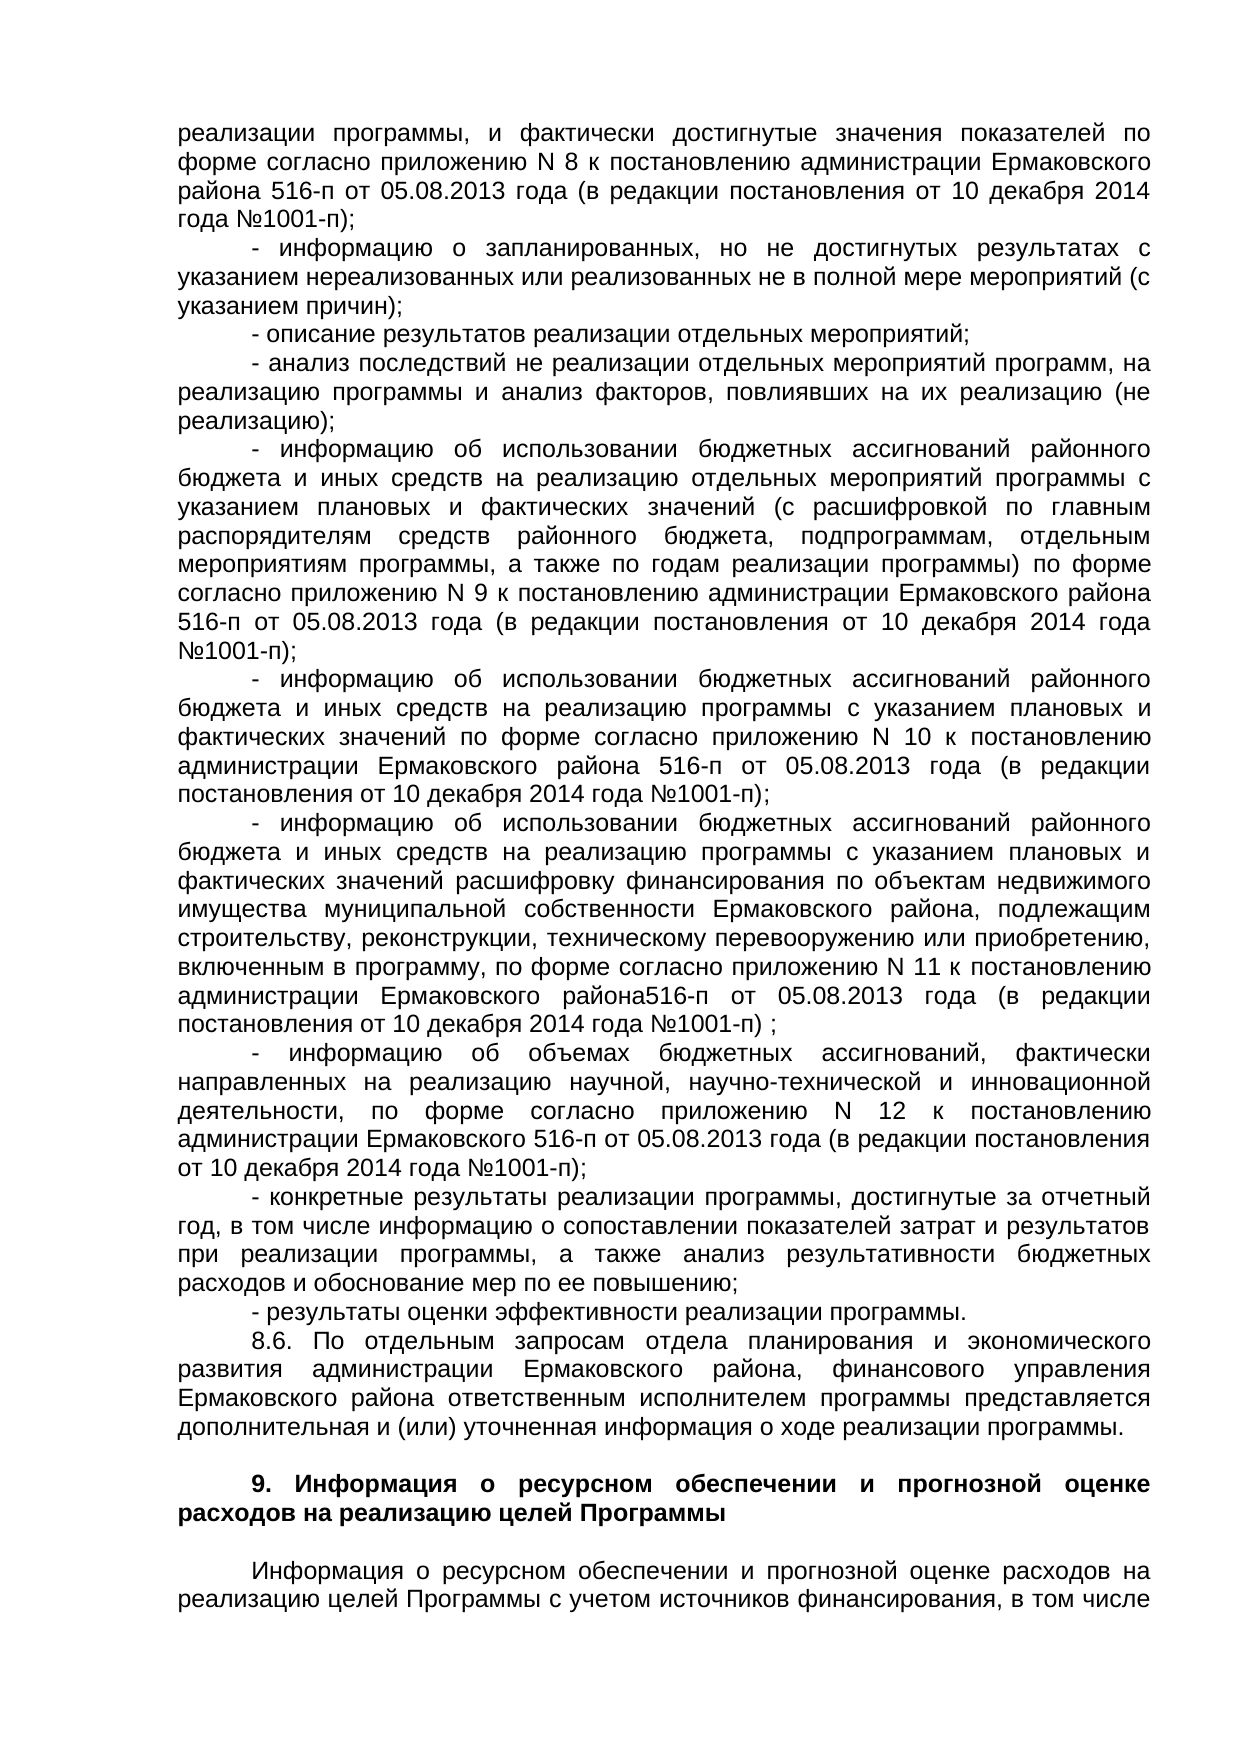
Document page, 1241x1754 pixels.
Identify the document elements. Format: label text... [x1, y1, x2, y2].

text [177, 118, 1152, 233]
text - описание результатов реализации отдельных мероприятий; [177, 319, 1152, 348]
text - информацию о запланированных, но не достигнутых результатах с указанием нереализованных или реализованных не в полной мере мероприятий (с указанием причин); [177, 233, 1152, 319]
text - информацию об использовании бюджетных ассигнований районного бюджета и иных средств на реализацию программы с указанием плановых и фактических значений расшифровку финансирования по объектам недвижимого имущества муниципальной собственности Ермаковского района, подлежащим строительству, реконструкции, техническому перевооружению или приобретению, включенным в программу, по форме согласно приложению N 11 к постановлению администрации Ермаковского района516-п от 05.08.2013 года (в редакции постановления от 10 декабря 2014 года №1001-п) ; [177, 808, 1152, 1038]
text 8.6. По отдельным запросам отдела планирования и экономического развития администрации Ермаковского района, финансового управления Ермаковского района ответственным исполнителем программы представляется дополнительная и (или) уточненная информация о ходе реализации программы. [177, 1326, 1152, 1441]
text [177, 1556, 1152, 1613]
text - информацию об использовании бюджетных ассигнований районного бюджета и иных средств на реализацию программы с указанием плановых и фактических значений по форме согласно приложению N 10 к постановлению администрации Ермаковского района 516-п от 05.08.2013 года (в редакции постановления от 10 декабря 2014 года №1001-п); [177, 664, 1152, 808]
text 9. Информация о ресурсном обеспечении и прогнозной оценке расходов на реализацию целей Программы [177, 1469, 1152, 1527]
text - информацию об объемах бюджетных ассигнований, фактически направленных на реализацию научной, научно-технической и инновационной деятельности, по форме согласно приложению N 12 к постановлению администрации Ермаковского 516-п от 05.08.2013 года (в редакции постановления от 10 декабря 2014 года №1001-п); [177, 1038, 1152, 1182]
text - результаты оценки эффективности реализации программы. [177, 1297, 1152, 1326]
text - конкретные результаты реализации программы, достигнутые за отчетный год, в том числе информацию о сопоставлении показателей затрат и результатов при реализации программы, а также анализ результативности бюджетных расходов и обоснование мер по ее повышению; [177, 1182, 1152, 1297]
text - анализ последствий не реализации отдельных мероприятий программ, на реализацию программы и анализ факторов, повлиявших на их реализацию (не реализацию); [177, 348, 1152, 434]
text - информацию об использовании бюджетных ассигнований районного бюджета и иных средств на реализацию отдельных мероприятий программы с указанием плановых и фактических значений (с расшифровкой по главным распорядителям средств районного бюджета, подпрограммам, отдельным мероприятиям программы, а также по годам реализации программы) по форме согласно приложению N 9 к постановлению администрации Ермаковского района 516-п от 05.08.2013 года (в редакции постановления от 10 декабря 2014 года №1001-п); [177, 434, 1152, 664]
